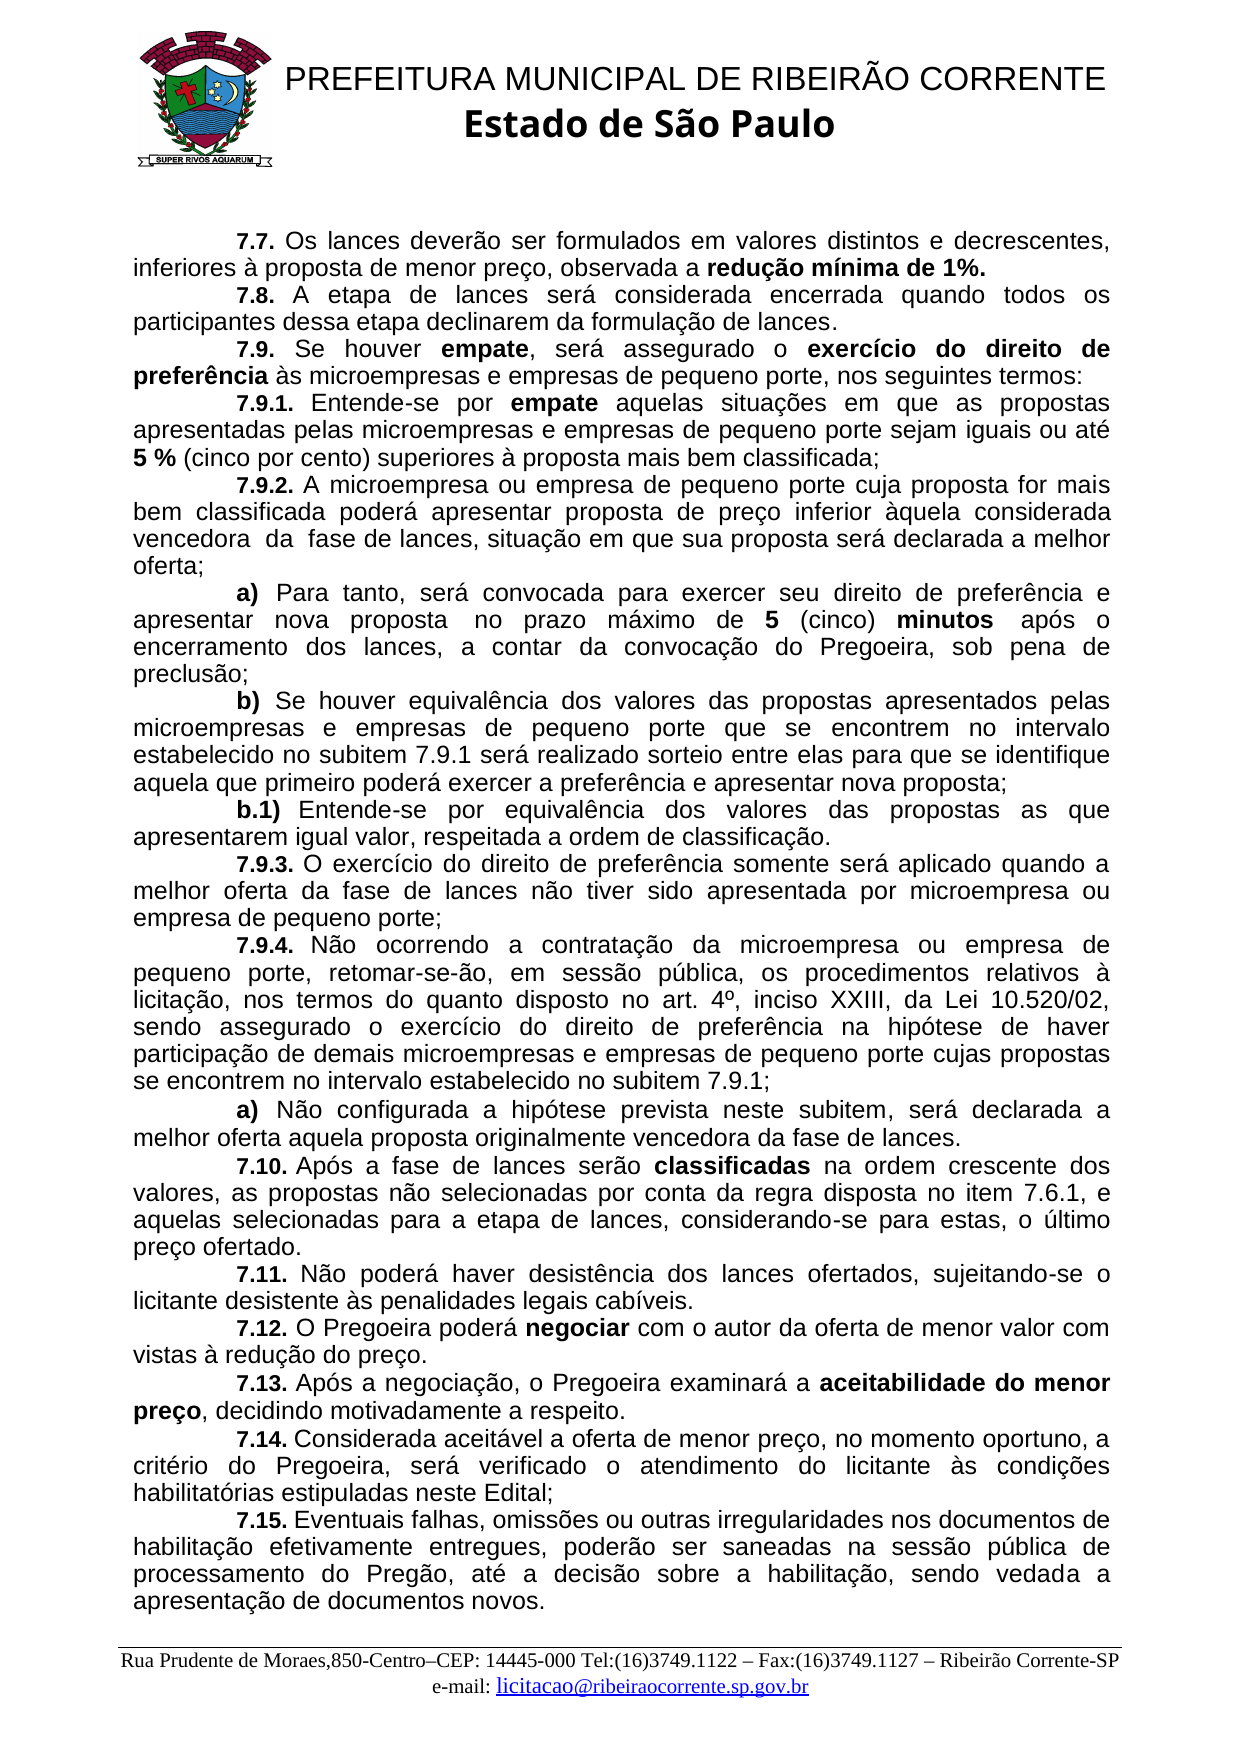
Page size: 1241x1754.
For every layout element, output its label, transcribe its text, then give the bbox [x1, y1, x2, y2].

text 7.8. A etapa de lances será considerada encerrada quando todos os participantes dessa etapa declinarem da formulação de lances. [133, 282, 1110, 336]
text 7.9.2. A microempresa ou empresa de pequeno porte cuja proposta for mais bem classificada poderá apresentar proposta de preço inferior àquela considerada vencedora da fase de lances, situação em que sua proposta será declarada a melhor oferta; [133, 471, 1111, 580]
text 7.10. Após a fase de lances serão classificadas na ordem crescente dos valores, as propostas não selecionadas por conta da regra disposta no item 7.6.1, e aquelas selecionadas para a etapa de lances, considerando-se para estas, o último preço ofertado. [133, 1153, 1111, 1261]
text b.1) Entende-se por equivalência dos valores das propostas as que apresentarem igual valor, respeitada a ordem de classificação. [133, 796, 1110, 851]
text 7.15. Eventuais falhas, omissões ou outras irregularidades nos documentos de habilitação efetivamente entregues, poderão ser saneadas na sessão pública de processamento do Pregão, até a decisão sobre a habilitação, sendo vedada a apresentação de documentos novos. [133, 1507, 1111, 1615]
text 7.9.1. Entende-se por empate aquelas situações em que as propostas apresentadas pelas microempresas e empresas de pequeno porte sejam iguais ou até 5 % (cinco por cento) superiores à proposta mais bem classificada; [133, 390, 1110, 471]
text a) Para tanto, será convocada para exercer seu direito de preferência e apresentar nova proposta no prazo máximo de 5 (cinco) minutos após o encerramento dos lances, a contar da convocação do Pregoeira, sob pena de preclusão; [133, 580, 1111, 688]
text b) Se houver equivalência dos valores das propostas apresentados pelas microempresas e empresas de pequeno porte que se encontrem no intervalo estabelecido no subitem 7.9.1 será realizado sorteio entre elas para que se identifique aquela que primeiro poderá exercer a preferência e apresentar nova proposta; [133, 688, 1110, 796]
text 7.14. Considerada aceitável a oferta de menor preço, no momento oportuno, a critério do Pregoeira, será verificado o atendimento do licitante às condições habilitatórias estipuladas neste Edital; [133, 1426, 1110, 1507]
text 7.9. Se houver empate, será assegurado o exercício do direito de preferência às microempresas e empresas de pequeno porte, nos seguintes termos: [133, 336, 1111, 390]
text 7.13. Após a negociação, o Pregoeira examinará a aceitabilidade do menor preço, decidindo motivadamente a respeito. [133, 1369, 1111, 1425]
text 7.7. Os lances deverão ser formulados em valores distintos e decrescentes, inferiores à proposta de menor preço, observada a redução mínima de 1%. [133, 228, 1111, 282]
text 7.11. Não poderá haver desistência dos lances ofertados, sujeitando-se o licitante desistente às penalidades legais cabíveis. [133, 1261, 1111, 1315]
text 7.9.4. Não ocorrendo a contratação da microempresa ou empresa de pequeno porte, retomar-se-ão, em sessão pública, os procedimentos relativos à licitação, nos termos do quanto disposto no art. 4º, inciso XXIII, da Lei 10.520/02, sendo assegurado o exercício do direito de preferência na hipótese de haver participação de demais microempresas e empresas de pequeno porte cujas propostas se encontrem no intervalo estabelecido no subitem 7.9.1; [133, 932, 1110, 1095]
text 7.12. O Pregoeira poderá negociar com o autor da oferta de menor valor com vistas à redução do preço. [133, 1315, 1110, 1369]
text 7.9.3. O exercício do direito de preferência somente será aplicado quando a melhor oferta da fase de lances não tiver sido apresentada por microempresa ou empresa de pequeno porte; [133, 851, 1110, 932]
picture [137, 31, 273, 167]
text a) Não configurada a hipótese prevista neste subitem, será declarada a melhor oferta aquela proposta originalmente vencedora da fase de lances. [133, 1095, 1111, 1152]
